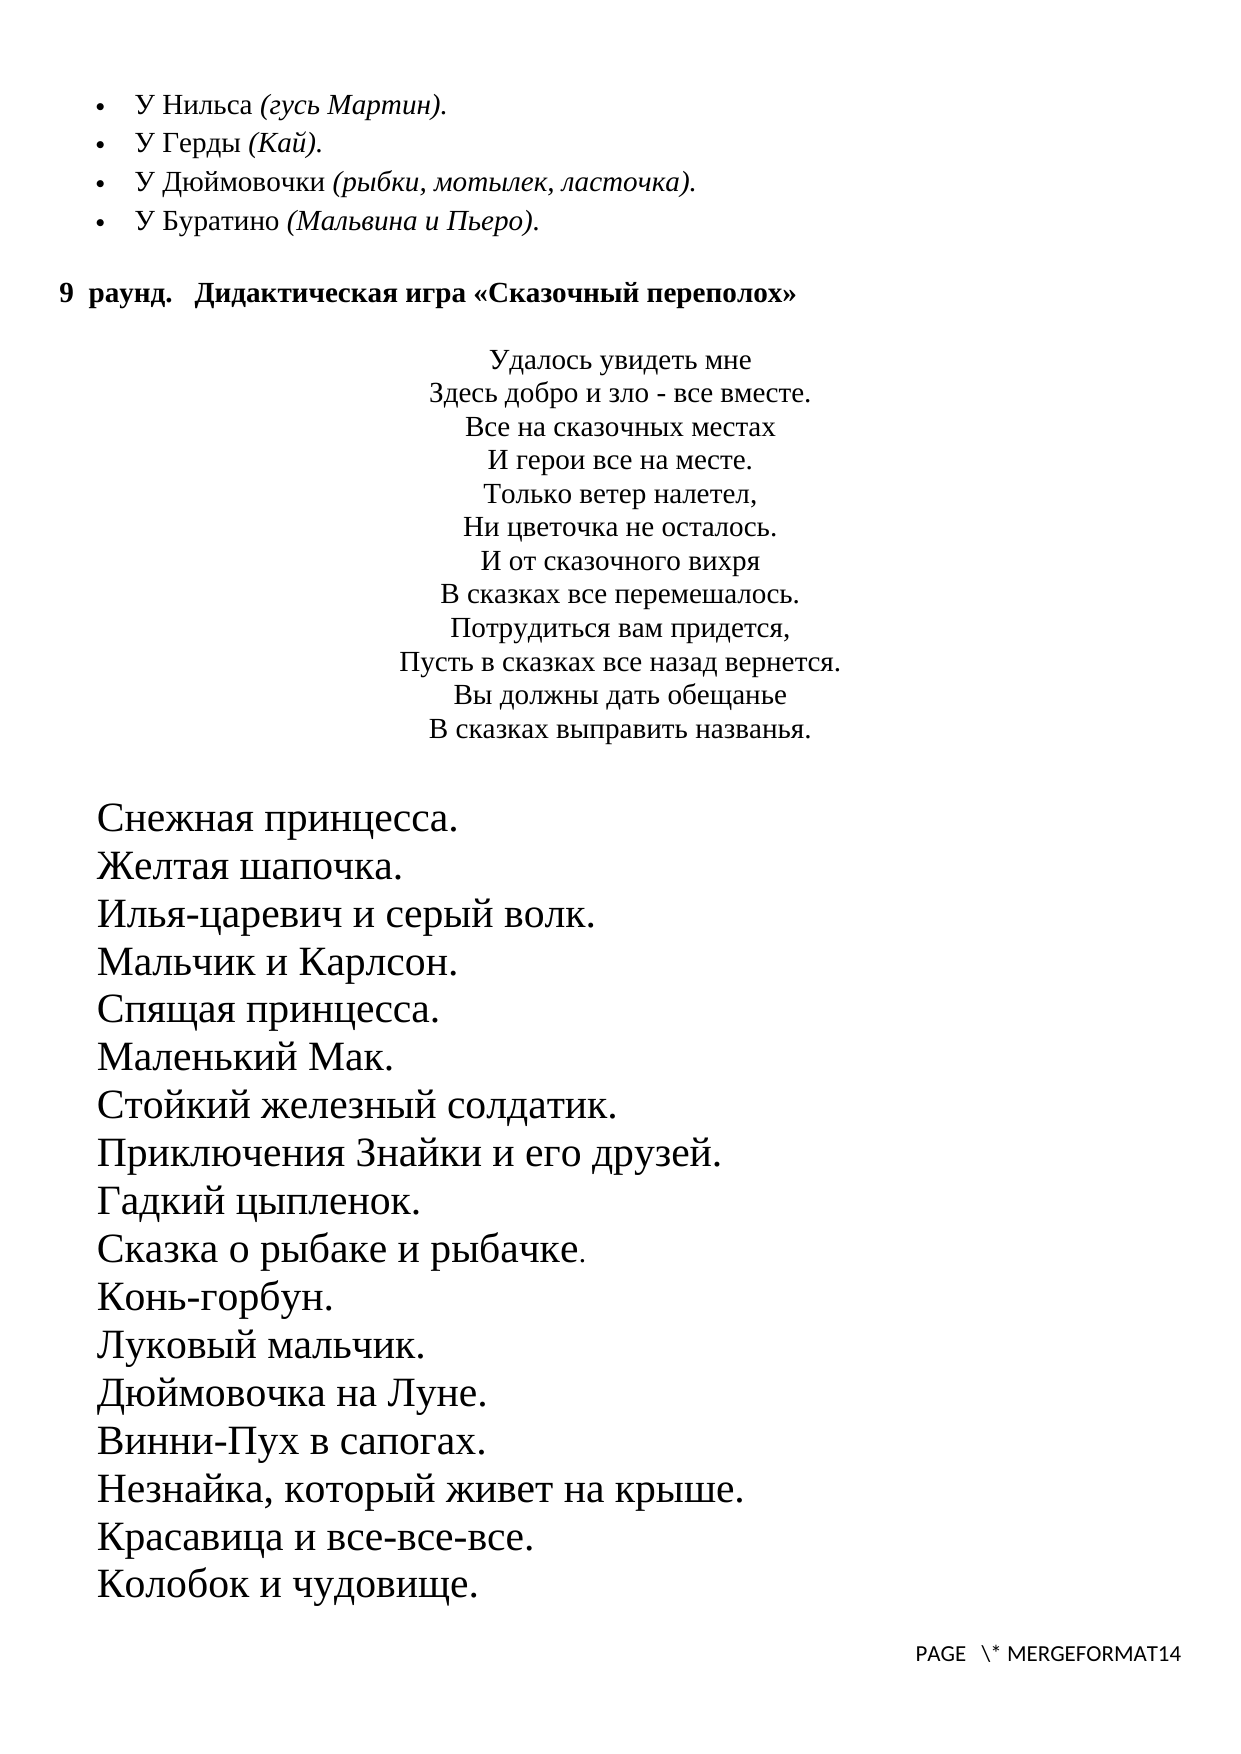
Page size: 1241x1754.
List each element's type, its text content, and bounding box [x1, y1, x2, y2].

text Дюймовочка на Луне. [97, 1367, 1181, 1415]
list У Нильса (гусь Мартин). [97, 87, 1181, 121]
text В сказках все перемешалось. [59, 577, 1181, 610]
text И герои все на месте. [59, 442, 1181, 476]
text Ни цветочка не осталось. [59, 509, 1181, 543]
text Гадкий цыпленок. [97, 1176, 1181, 1223]
text Незнайка, который живет на крыше. [97, 1463, 1181, 1511]
text Сказка о рыбаке и рыбачке. [97, 1223, 1181, 1271]
text Мальчик и Карлсон. [97, 936, 1181, 984]
text Вы должны дать обещанье [59, 677, 1181, 711]
text Потрудиться вам придется, [59, 610, 1181, 644]
text Конь-горбун. [97, 1271, 1181, 1319]
text 9 раунд. Дидактическая игра «Сказочный переполох» [59, 275, 1181, 308]
text Желтая шапочка. [97, 840, 1181, 888]
text В сказках выправить названья. [59, 711, 1181, 744]
text Стойкий железный солдатик. [97, 1080, 1181, 1128]
text Луковый мальчик. [97, 1319, 1181, 1367]
text Приключения Знайки и его друзей. [97, 1128, 1181, 1176]
text Винни-Пух в сапогах. [97, 1415, 1181, 1463]
text И от сказочного вихря [59, 543, 1181, 577]
text Удалось увидеть мне [59, 342, 1181, 375]
text Спящая принцесса. [97, 984, 1181, 1032]
text Колобок и чудовище. [97, 1559, 1181, 1607]
text Илья-царевич и серый волк. [97, 888, 1181, 936]
text Все на сказочных местах [59, 409, 1181, 442]
text Красавица и все-все-все. [97, 1511, 1181, 1559]
text Только ветер налетел, [59, 476, 1181, 509]
list У Дюймовочки (рыбки, мотылек, ласточка). [97, 164, 1181, 198]
text Снежная принцесса. [97, 792, 1181, 840]
text Здесь добро и зло - все вместе. [59, 375, 1181, 409]
text Маленький Мак. [97, 1032, 1181, 1080]
text Пусть в сказках все назад вернется. [59, 644, 1181, 677]
list У Буратино (Мальвина и Пьеро). [97, 203, 1181, 236]
list У Герды (Кай). [97, 126, 1181, 159]
